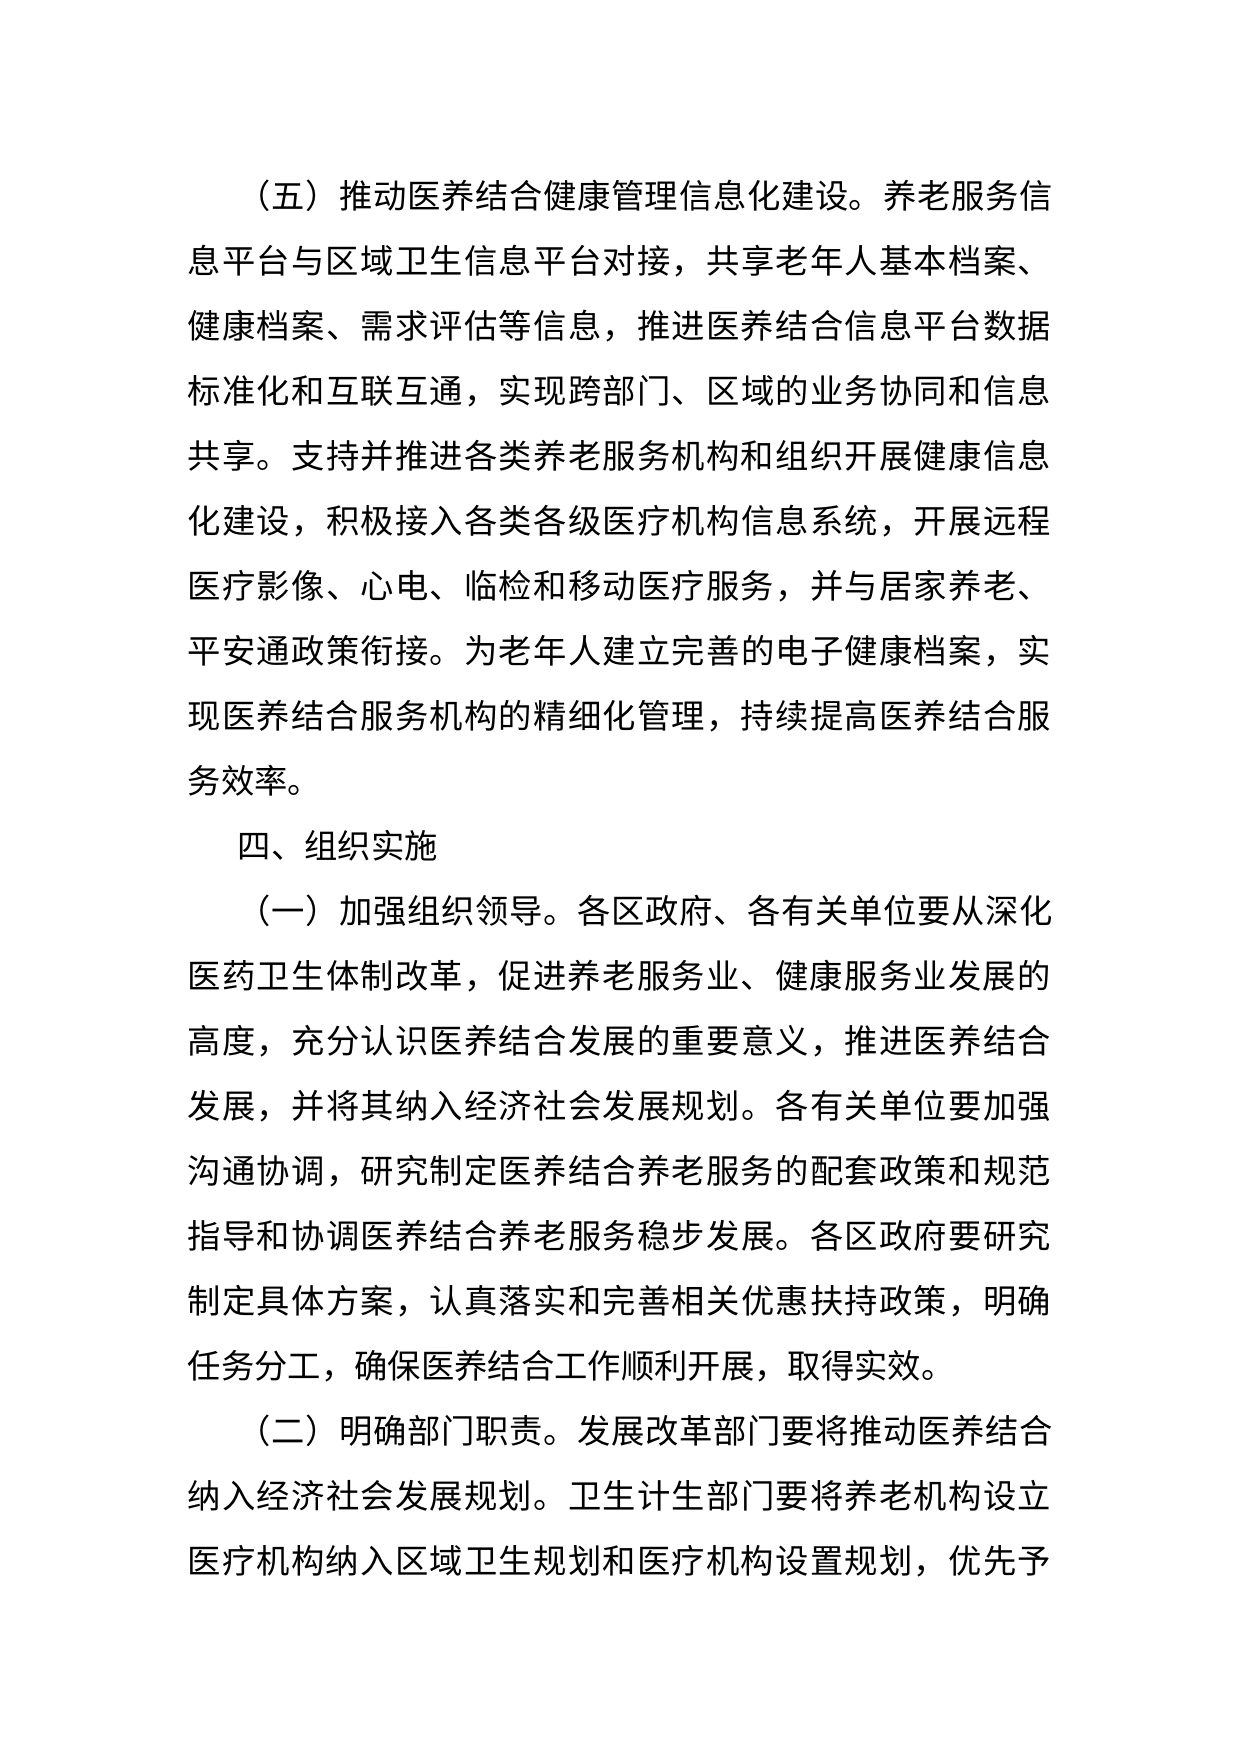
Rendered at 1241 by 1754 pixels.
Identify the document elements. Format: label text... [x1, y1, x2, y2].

text 四、组织实施 [187, 812, 1053, 877]
text （一）加强组织领导。各区政府、各有关单位要从深化医药卫生体制改革，促进养老服务业、健康服务业发展的高度，充分认识医养结合发展的重要意义，推进医养结合发展，并将其纳入经济社会发展规划。各有关单位要加强沟通协调，研究制定医养结合养老服务的配套政策和规范，指导和协调医养结合养老服务稳步发展。各区政府要研究制定具体方案，认真落实和完善相关优惠扶持政策，明确任务分工，确保医养结合工作顺利开展，取得实效。 [187, 877, 1053, 1397]
text （五）推动医养结合健康管理信息化建设。养老服务信息平台与区域卫生信息平台对接，共享老年人基本档案、健康档案、需求评估等信息，推进医养结合信息平台数据标准化和互联互通，实现跨部门、区域的业务协同和信息共享。支持并推进各类养老服务机构和组织开展健康信息化建设，积极接入各类各级医疗机构信息系统，开展远程医疗影像、心电、临检和移动医疗服务，并与居家养老、平安通政策衔接。为老年人建立完善的电子健康档案，实现医养结合服务机构的精细化管理，持续提高医养结合服务效率。 [187, 162, 1053, 812]
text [187, 1397, 1053, 1592]
